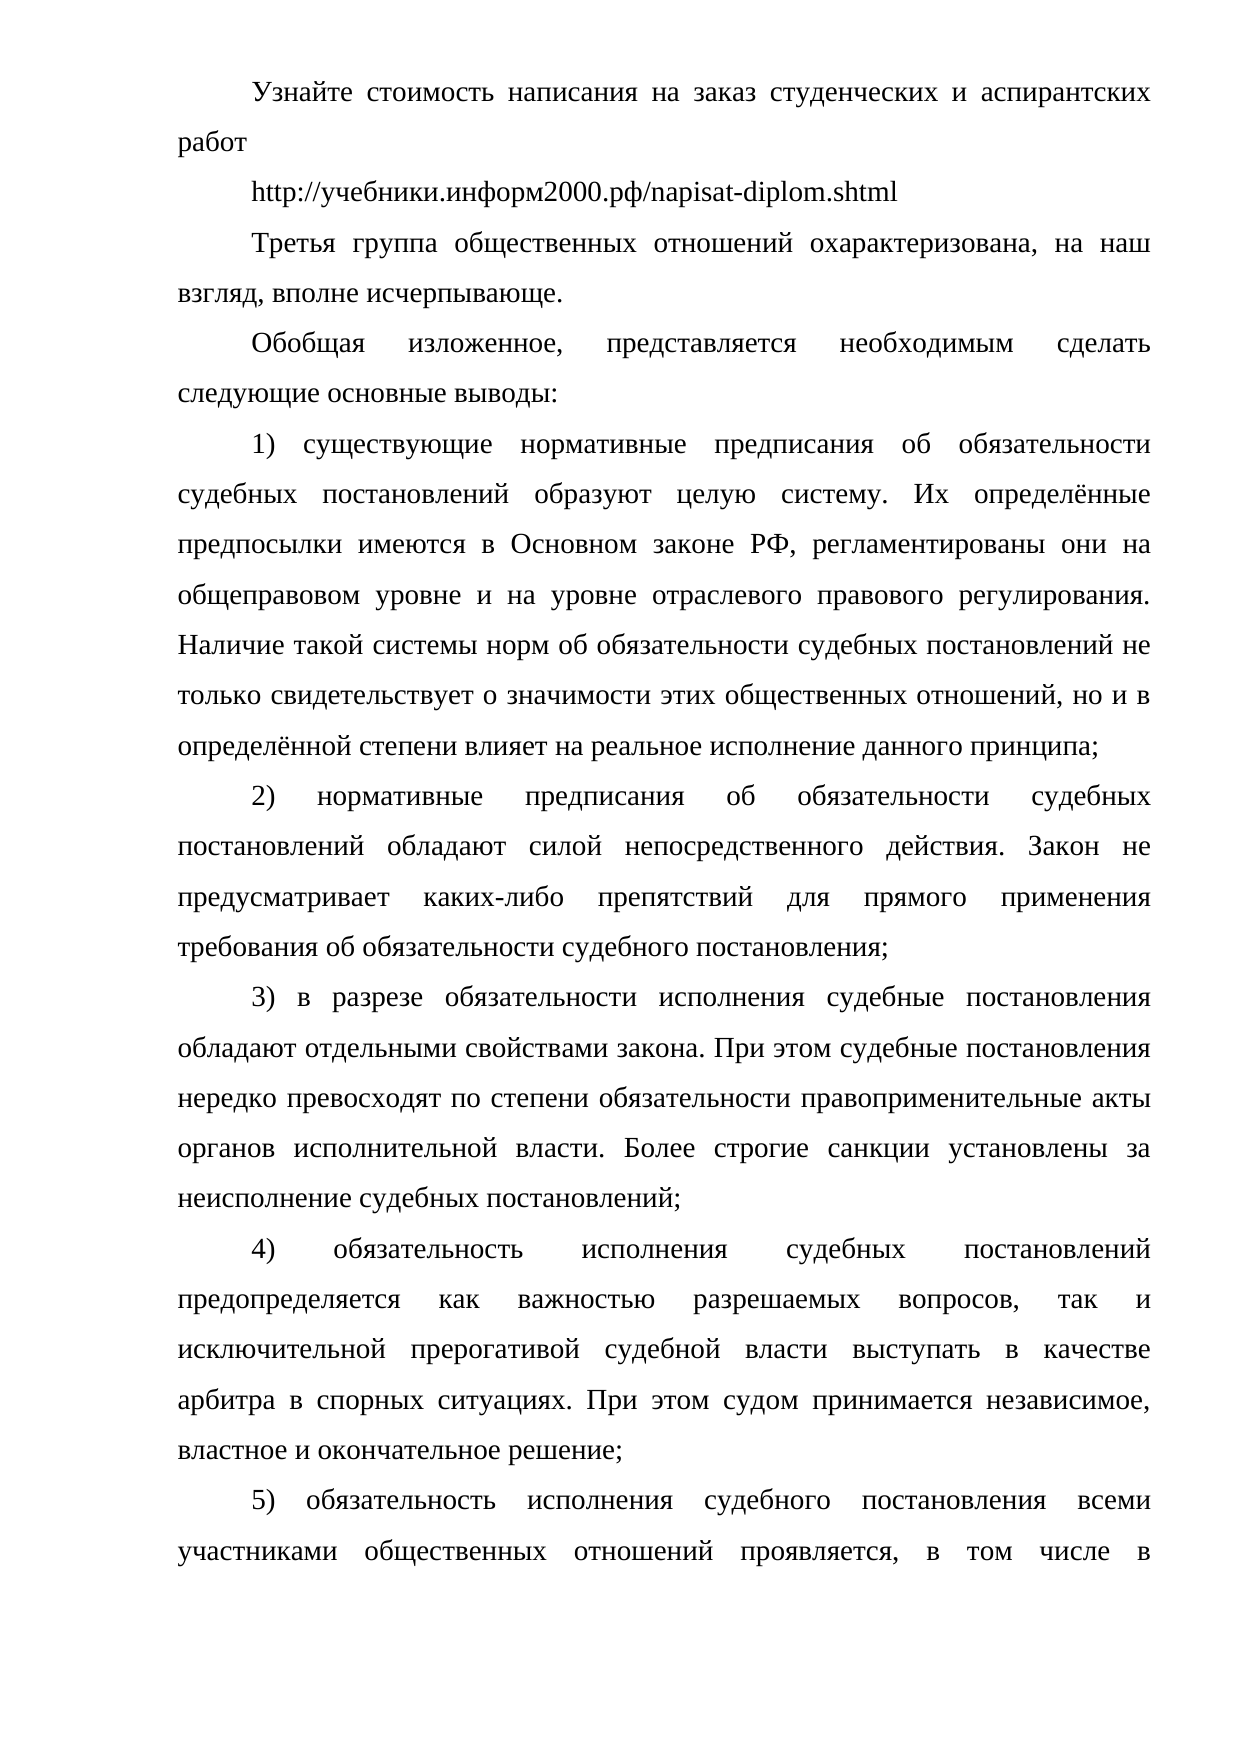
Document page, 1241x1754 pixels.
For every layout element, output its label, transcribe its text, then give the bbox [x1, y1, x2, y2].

text 4) обязательность исполнения судебных постановлений предопределяется как важностью разрешаемых вопросов, так и исключительной прерогативой судебной власти выступать в качестве арбитра в спорных ситуациях. При этом судом принимается независимое, властное и окончательное решение; [177, 1231, 1152, 1466]
text Третья группа общественных отношений охарактеризована, на наш взгляд, вполне исчерпывающе. [177, 225, 1152, 308]
text 3) в разрезе обязательности исполнения судебные постановления обладают отдельными свойствами закона. При этом судебные постановления нередко превосходят по степени обязательности правоприменительные акты органов исполнительной власти. Более строгие санкции установлены за неисполнение судебных постановлений; [177, 979, 1152, 1214]
text Обобщая изложенное, представляется необходимым сделать следующие основные выводы: [177, 325, 1152, 409]
text 1) существующие нормативные предписания об обязательности судебных постановлений образуют целую систему. Их определённые предпосылки имеются в Основном законе РФ, регламентированы они на общеправовом уровне и на уровне отраслевого правового регулирования. Наличие такой системы норм об обязательности судебных постановлений не только свидетельствует о значимости этих общественных отношений, но и в определённой степени влияет на реальное исполнение данного принципа; [177, 426, 1152, 761]
text 2) нормативные предписания об обязательности судебных постановлений обладают силой непосредственного действия. Закон не предусматривает каких-либо препятствий для прямого применения требования об обязательности судебного постановления; [177, 778, 1152, 963]
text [177, 1482, 1152, 1566]
